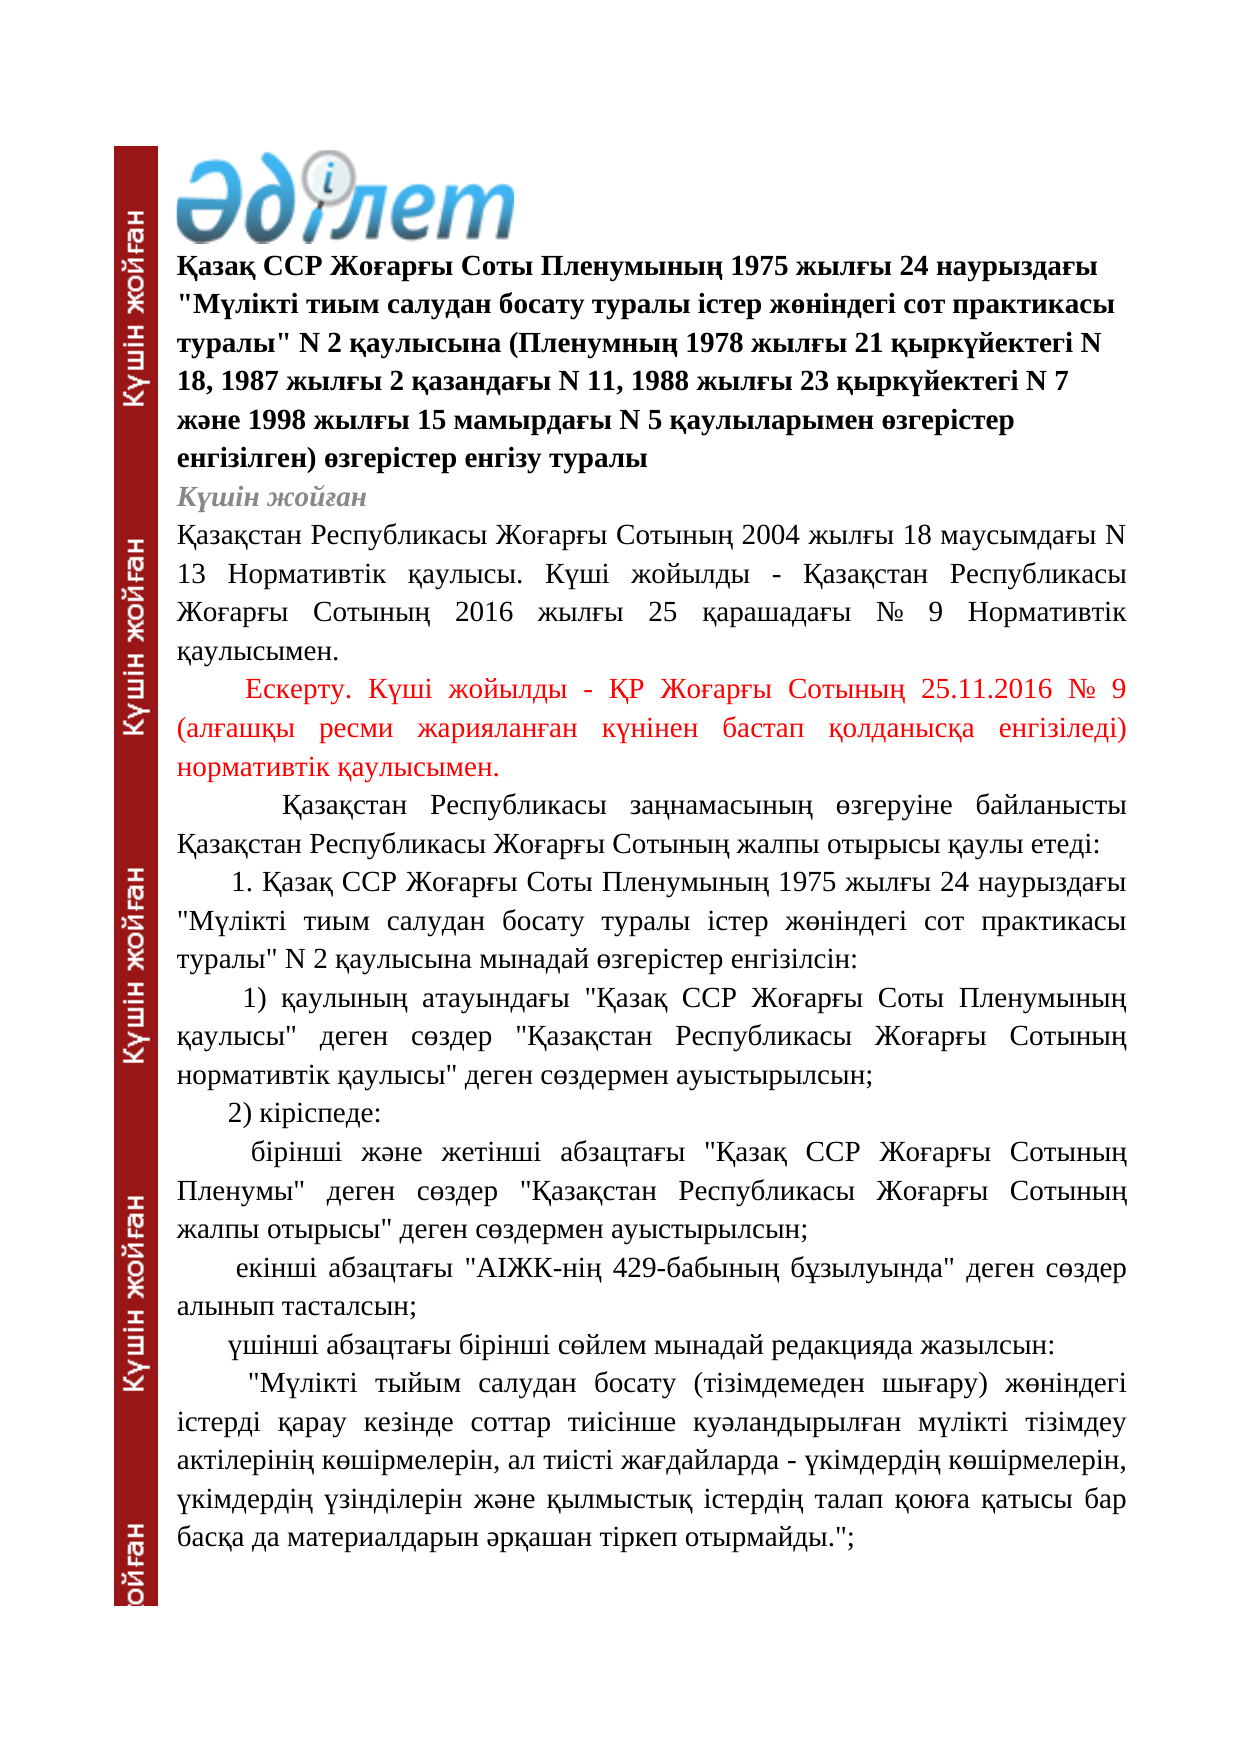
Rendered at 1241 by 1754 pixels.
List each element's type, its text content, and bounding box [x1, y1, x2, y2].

picture [114, 667, 158, 672]
picture [114, 859, 158, 864]
picture [114, 975, 158, 980]
picture [114, 1553, 158, 1606]
picture [114, 1129, 158, 1134]
picture [114, 512, 158, 517]
text бірінші және жетінші абзацтағы "Қазақ ССР Жоғарғы Сотының Пленумы" деген сөздер "Қазақстан Республикасы Жоғарғы Сотының жалпы отырысы" деген сөздермен ауыстырылсын; [112, 1134, 1128, 1245]
picture [176, 150, 515, 244]
text Қазақстан Республикасы заңнамасының өзгеруіне байланысты Қазақстан Республикасы Жоғарғы Сотының жалпы отырысы қаулы етеді: [112, 787, 1128, 859]
picture [114, 782, 158, 787]
text Қазақстан Республикасы Жоғарғы Сотының 2004 жылғы 18 маусымдағы N 13 Нормативтік қаулысы. Күші жойылды - Қазақстан Республикасы Жоғарғы Сотының 2016 жылғы 25 қарашадағы № 9 Нормативтік қаулысымен. [112, 517, 1128, 667]
text екінші абзацтағы "АІЖК-нің 429-бабының бұзылуында" деген сөздер алынып тасталсын; [112, 1250, 1128, 1322]
text Қазақ ССР Жоғарғы Соты Пленумының 1975 жылғы 24 наурыздағы "Мүлікті тиым салудан босату туралы істер жөніндегі сот практикасы туралы" N 2 қаулысына (Пленумның 1978 жылғы 21 қыркүйектегі N 18, 1987 жылғы 2 қазандағы N 11, 1988 жылғы 23 қыркүйектегі N 7 және 1998 жылғы 15 мамырдағы N 5 қаулыларымен өзгерістер енгізілген) өзгерістер енгізу туралы [112, 248, 1128, 474]
text 1) қаулының атауындағы "Қазақ ССР Жоғарғы Соты Пленумының қаулысы" деген сөздер "Қазақстан Республикасы Жоғарғы Сотының нормативтік қаулысы" деген сөздермен ауыстырылсын; [112, 980, 1128, 1091]
picture [114, 1360, 158, 1365]
text "Мүлікті тыйым салудан босату (тізімдемеден шығару) жөніндегі істерді қарау кезінде соттар тиісінше куәландырылған мүлікті тізімдеу актілерінің көшірмелерін, ал тиісті жағдайларда - үкімдердің көшірмелерін, үкімдердің үзінділерін және қылмыстық істердің талап қоюға қатысы бар басқа да материалдарын әрқашан тіркеп отырмайды."; [112, 1365, 1128, 1553]
picture [114, 1091, 158, 1096]
picture [114, 1322, 158, 1327]
text Күшін жойған [112, 479, 1128, 512]
text үшінші абзацтағы бірінші сөйлем мынадай редакцияда жазылсын: [112, 1327, 1128, 1360]
picture [114, 146, 158, 248]
picture [114, 1245, 158, 1250]
text 2) кіріспеде: [112, 1096, 1128, 1129]
picture [114, 474, 158, 479]
text Ескерту. Күші жойылды - ҚР Жоғарғы Сотының 25.11.2016 № 9 (алғашқы ресми жарияланған күнінен бастап қолданысқа енгізіледі) нормативтік қаулысымен. [112, 672, 1128, 782]
text 1. Қазақ ССР Жоғарғы Соты Пленумының 1975 жылғы 24 наурыздағы "Мүлікті тиым салудан босату туралы істер жөніндегі сот практикасы туралы" N 2 қаулысына мынадай өзгерістер енгізілсін: [112, 864, 1128, 975]
